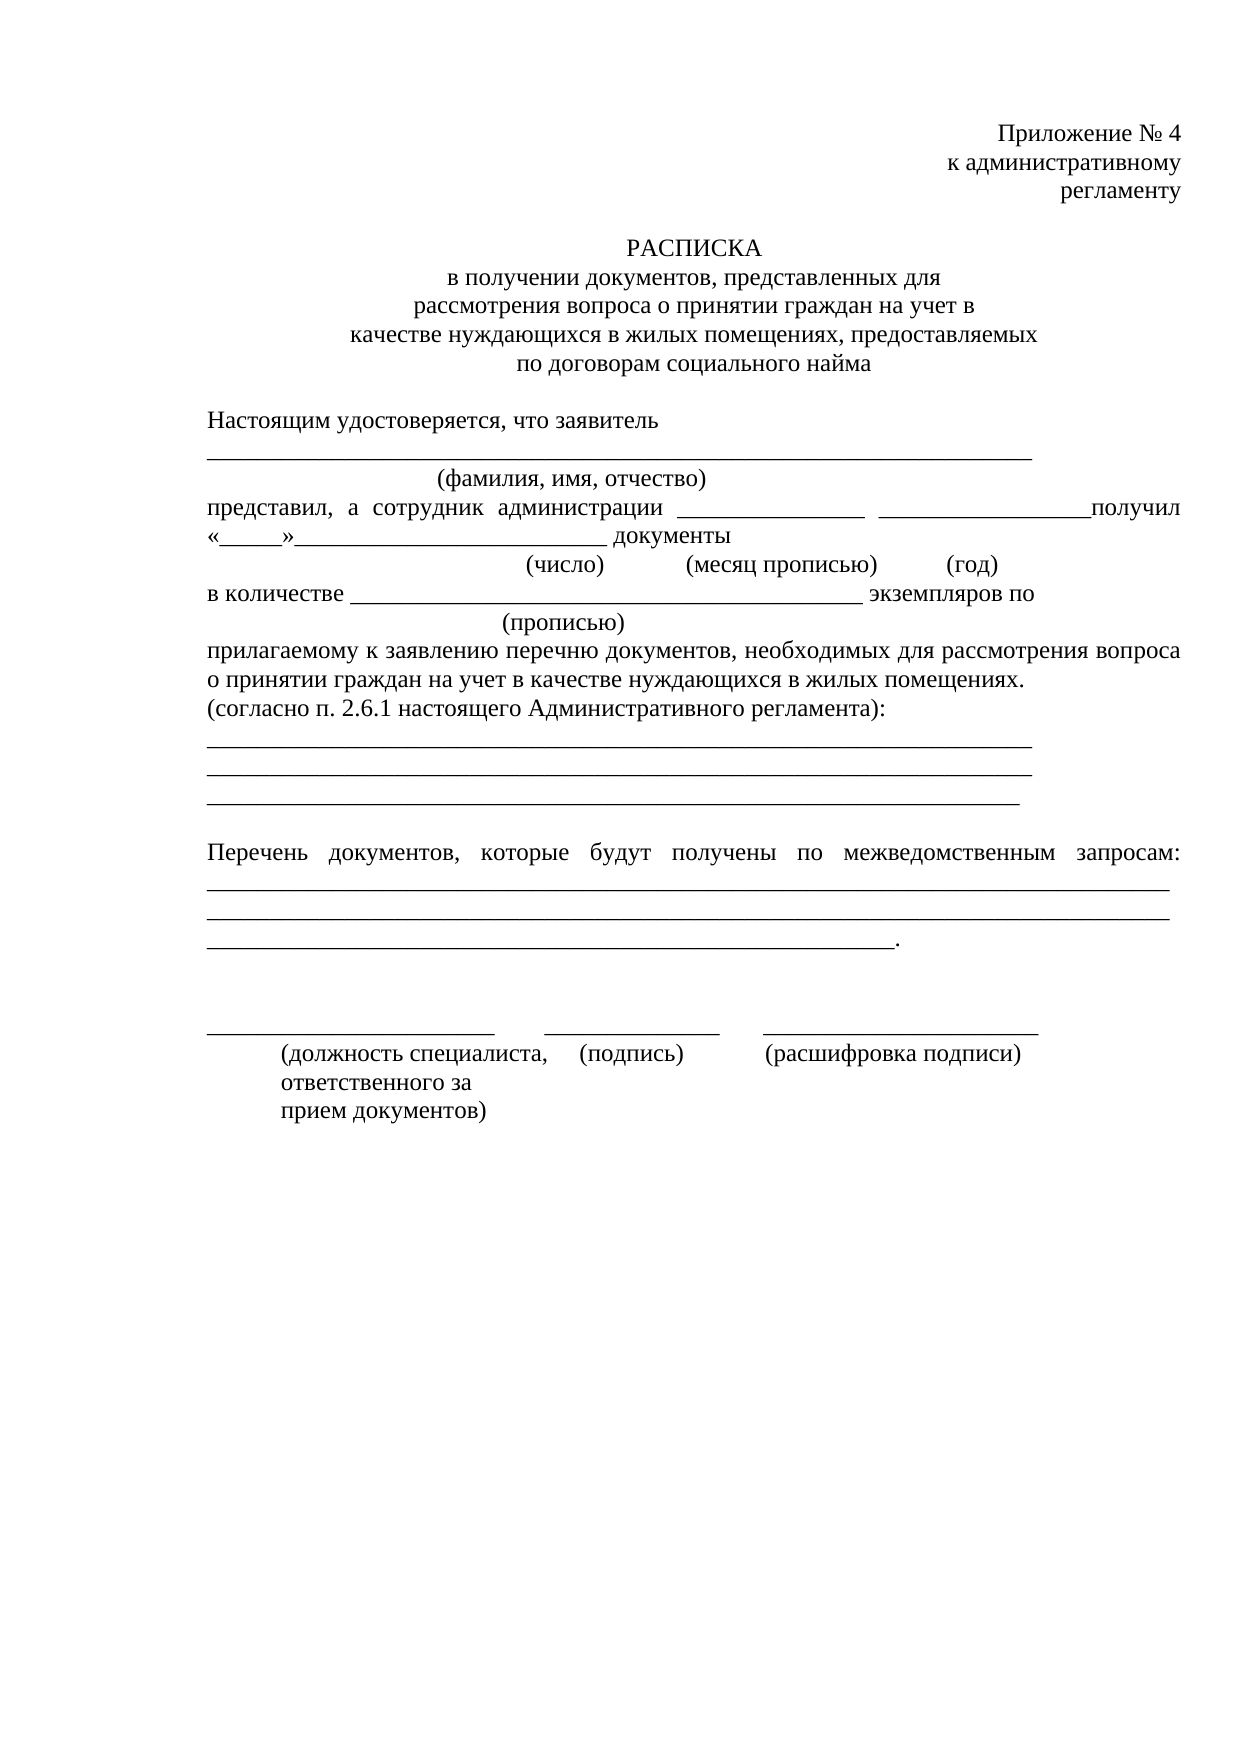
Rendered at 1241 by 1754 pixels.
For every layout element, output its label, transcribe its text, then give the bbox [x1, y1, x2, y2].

text _________________________________________________________________ [207, 779, 1181, 808]
text (должность специалиста, (подпись) (расшифровка подписи) [207, 1038, 1181, 1067]
text в количестве _________________________________________ экземпляров по [207, 578, 1181, 607]
text регламенту [207, 176, 1181, 204]
text рассмотрения вопроса о принятии граждан на учет в [207, 291, 1181, 319]
text __________________________________________________________________ [207, 434, 1181, 463]
text (число) (месяц прописью) (год) [207, 549, 1181, 578]
text прилагаемому к заявлению перечню документов, необходимых для рассмотрения вопроса о принятии граждан на учет в качестве нуждающихся в жилых помещениях. [207, 636, 1181, 693]
text (прописью) [428, 607, 1181, 636]
text Приложение № 4 [207, 118, 1181, 147]
text ответственного за [207, 1067, 1181, 1096]
text РАСПИСКА [207, 233, 1181, 262]
text __________________________________________________________________ [207, 722, 1181, 751]
text к административному [207, 147, 1181, 176]
text ____________________________________________________________________________________________________________________________________. [207, 894, 1181, 952]
text (согласно п. 2.6.1 настоящего Административного регламента): [207, 693, 1181, 722]
text __________________________________________________________________ [207, 751, 1181, 779]
text представил, а сотрудник администрации _______________ _________________получил «_____»_________________________ документы [207, 492, 1181, 549]
text Настоящим удостоверяется, что заявитель [207, 406, 1181, 434]
text качестве нуждающихся в жилых помещениях, предоставляемых [207, 319, 1181, 348]
text по договорам социального найма [207, 348, 1181, 377]
text Перечень документов, которые будут получены по межведомственным запросам: _____________________________________________________________________________ [207, 837, 1181, 894]
text в получении документов, представленных для [207, 262, 1181, 291]
text прием документов) [207, 1096, 1181, 1124]
text _______________________ ______________ ______________________ [207, 1009, 1181, 1038]
text (фамилия, имя, отчество) [207, 463, 1181, 492]
